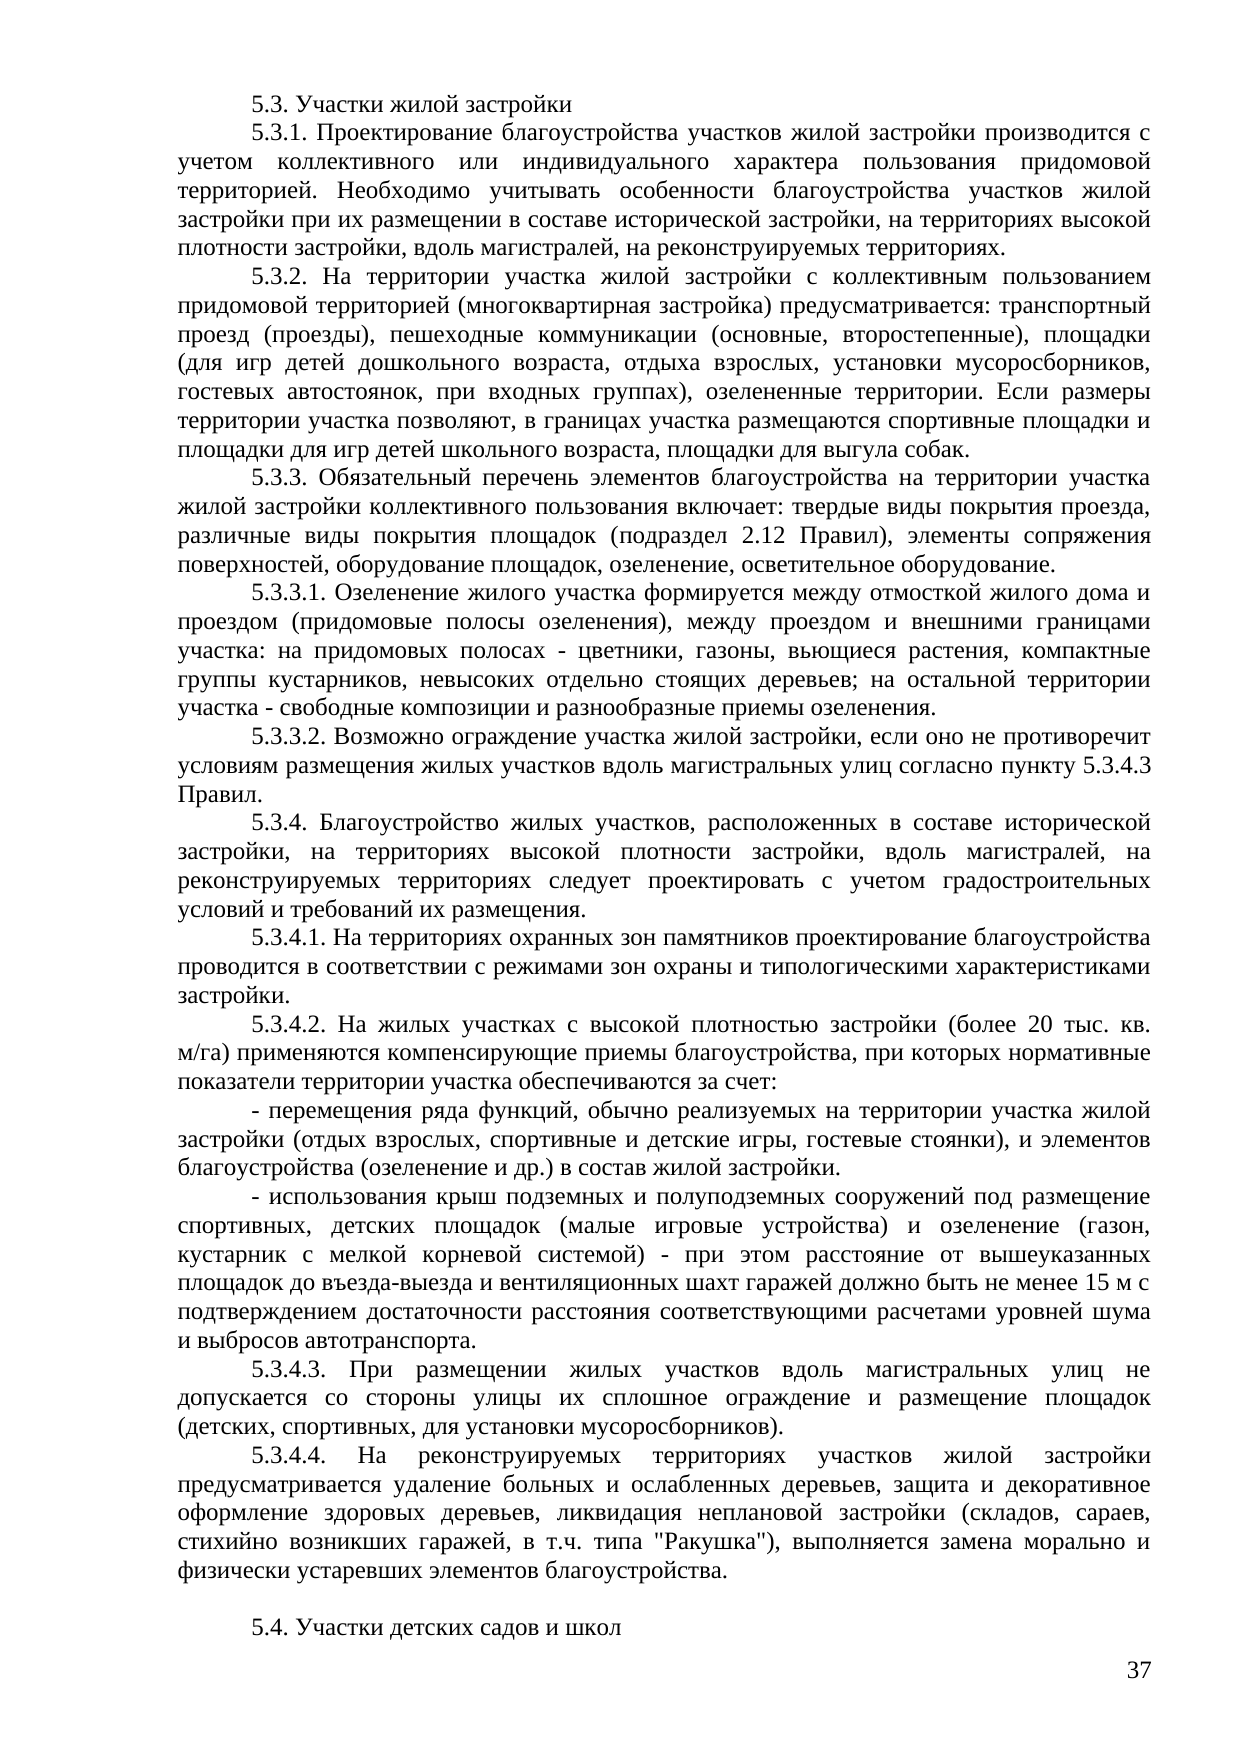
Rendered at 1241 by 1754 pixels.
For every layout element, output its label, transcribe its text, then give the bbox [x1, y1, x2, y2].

text 5.3.3.1. Озеленение жилого участка формируется между отмосткой жилого дома и проездом (придомовые полосы озеленения), между проездом и внешними границами участка: на придомовых полосах - цветники, газоны, вьющиеся растения, компактные группы кустарников, невысоких отдельно стоящих деревьев; на остальной территории участка - свободные композиции и разнообразные приемы озеленения. [177, 577, 1152, 721]
text 5.3.4.3. При размещении жилых участков вдоль магистральных улиц не допускается со стороны улицы их сплошное ограждение и размещение площадок (детских, спортивных, для установки мусоросборников). [177, 1354, 1152, 1440]
text 5.3.2. На территории участка жилой застройки с коллективным пользованием придомовой территорией (многоквартирная застройка) предусматривается: транспортный проезд (проезды), пешеходные коммуникации (основные, второстепенные), площадки (для игр детей дошкольного возраста, отдыха взрослых, установки мусоросборников, гостевых автостоянок, при входных группах), озелененные территории. Если размеры территории участка позволяют, в границах участка размещаются спортивные площадки и площадки для игр детей школьного возраста, площадки для выгула собак. [177, 261, 1152, 462]
text - перемещения ряда функций, обычно реализуемых на территории участка жилой застройки (отдых взрослых, спортивные и детские игры, гостевые стоянки), и элементов благоустройства (озеленение и др.) в состав жилой застройки. [177, 1095, 1152, 1181]
text 5.3.4. Благоустройство жилых участков, расположенных в составе исторической застройки, на территориях высокой плотности застройки, вдоль магистралей, на реконструируемых территориях следует проектировать с учетом градостроительных условий и требований их размещения. [177, 807, 1152, 922]
text 5.3.4.2. На жилых участках с высокой плотностью застройки (более 20 тыс. кв. м/га) применяются компенсирующие приемы благоустройства, при которых нормативные показатели территории участка обеспечиваются за счет: [177, 1009, 1152, 1095]
text 5.3.3.2. Возможно ограждение участка жилой застройки, если оно не противоречит условиям размещения жилых участков вдоль магистральных улиц согласно пункту 5.3.4.3 Правил. [177, 721, 1152, 807]
text 5.3.4.1. На территориях охранных зон памятников проектирование благоустройства проводится в соответствии с режимами зон охраны и типологическими характеристиками застройки. [177, 922, 1152, 1009]
text 5.3.4.4. На реконструируемых территориях участков жилой застройки предусматривается удаление больных и ослабленных деревьев, защита и декоративное оформление здоровых деревьев, ликвидация неплановой застройки (складов, сараев, стихийно возникших гаражей, в т.ч. типа "Ракушка"), выполняется замена морально и физически устаревших элементов благоустройства. [177, 1440, 1152, 1584]
text 5.3.3. Обязательный перечень элементов благоустройства на территории участка жилой застройки коллективного пользования включает: твердые виды покрытия проезда, различные виды покрытия площадок (подраздел 2.12 Правил), элементы сопряжения поверхностей, оборудование площадок, озеленение, осветительное оборудование. [177, 462, 1152, 577]
text 5.3. Участки жилой застройки [177, 89, 1152, 117]
text 5.3.1. Проектирование благоустройства участков жилой застройки производится с учетом коллективного или индивидуального характера пользования придомовой территорией. Необходимо учитывать особенности благоустройства участков жилой застройки при их размещении в составе исторической застройки, на территориях высокой плотности застройки, вдоль магистралей, на реконструируемых территориях. [177, 117, 1152, 261]
text - использования крыш подземных и полуподземных сооружений под размещение спортивных, детских площадок (малые игровые устройства) и озеленение (газон, кустарник с мелкой корневой системой) - при этом расстояние от вышеуказанных площадок до въезда-выезда и вентиляционных шахт гаражей должно быть не менее 15 м с подтверждением достаточности расстояния соответствующими расчетами уровней шума и выбросов автотранспорта. [177, 1181, 1152, 1354]
text 5.4. Участки детских садов и школ [177, 1612, 1152, 1641]
